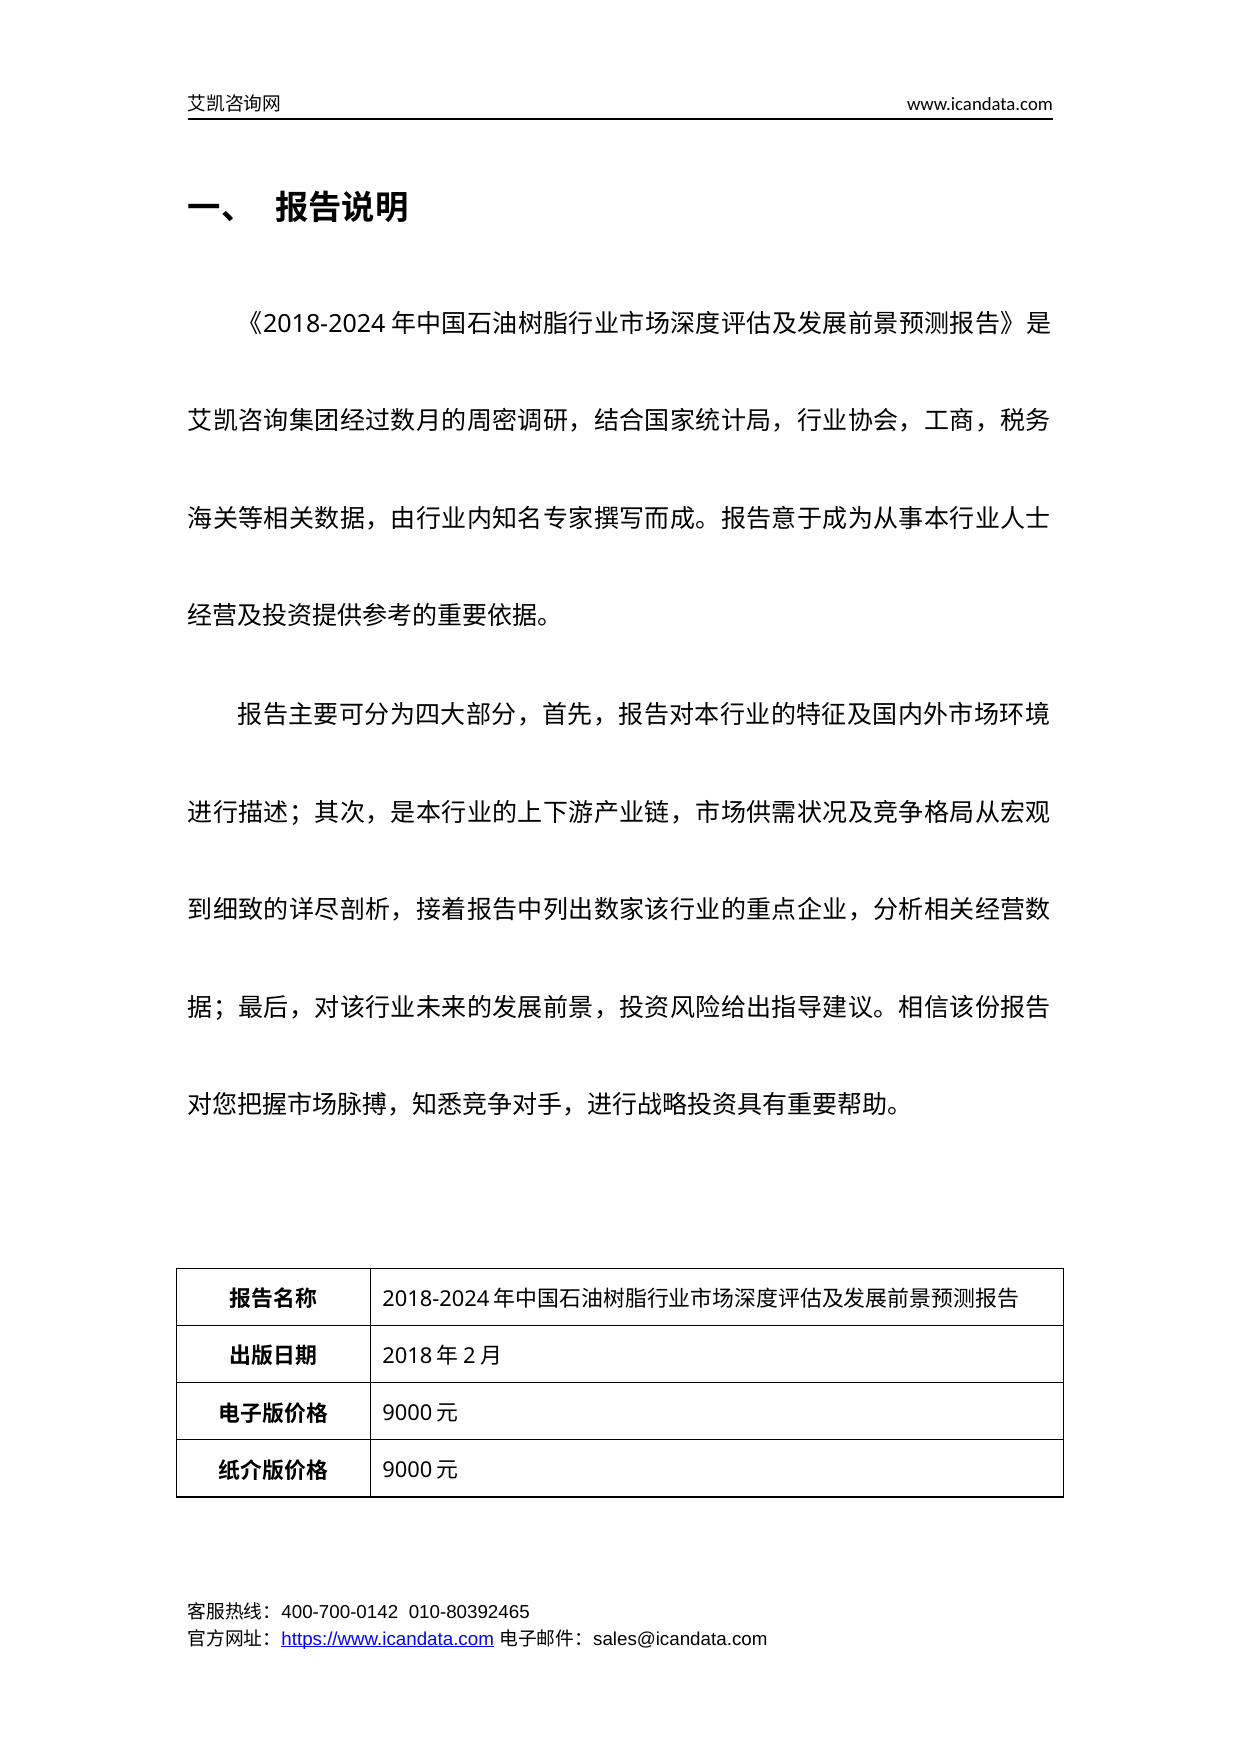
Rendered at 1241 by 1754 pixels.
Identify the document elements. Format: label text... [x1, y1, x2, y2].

table_cell 电子版价格 [177, 1383, 370, 1439]
table_header 报告名称 [177, 1269, 370, 1325]
text 《2018-2024年中国石油树脂行业市场深度评估及发展前景预测报告》是艾凯咨询集团经过数月的周密调研，结合国家统计局，行业协会，工商，税务海关等相关数据，由行业内知名专家撰写而成。报告意于成为从事本行业人士经营及投资提供参考的重要依据。 [187, 289, 1053, 646]
table_cell 2018年2月 [371, 1326, 1063, 1382]
subtitle 报告说明 [187, 172, 1053, 237]
table_header 2018-2024年中国石油树脂行业市场深度评估及发展前景预测报告 [371, 1269, 1063, 1325]
text 报告主要可分为四大部分，首先，报告对本行业的特征及国内外市场环境进行描述；其次，是本行业的上下游产业链，市场供需状况及竞争格局从宏观到细致的详尽剖析，接着报告中列出数家该行业的重点企业，分析相关经营数据；最后，对该行业未来的发展前景，投资风险给出指导建议。相信该份报告对您把握市场脉搏，知悉竞争对手，进行战略投资具有重要帮助。 [187, 681, 1053, 1136]
table_cell 9000元 [371, 1383, 1063, 1439]
table_cell 出版日期 [177, 1326, 370, 1382]
table_cell 纸介版价格 [177, 1440, 370, 1496]
table_cell 9000元 [371, 1440, 1063, 1496]
